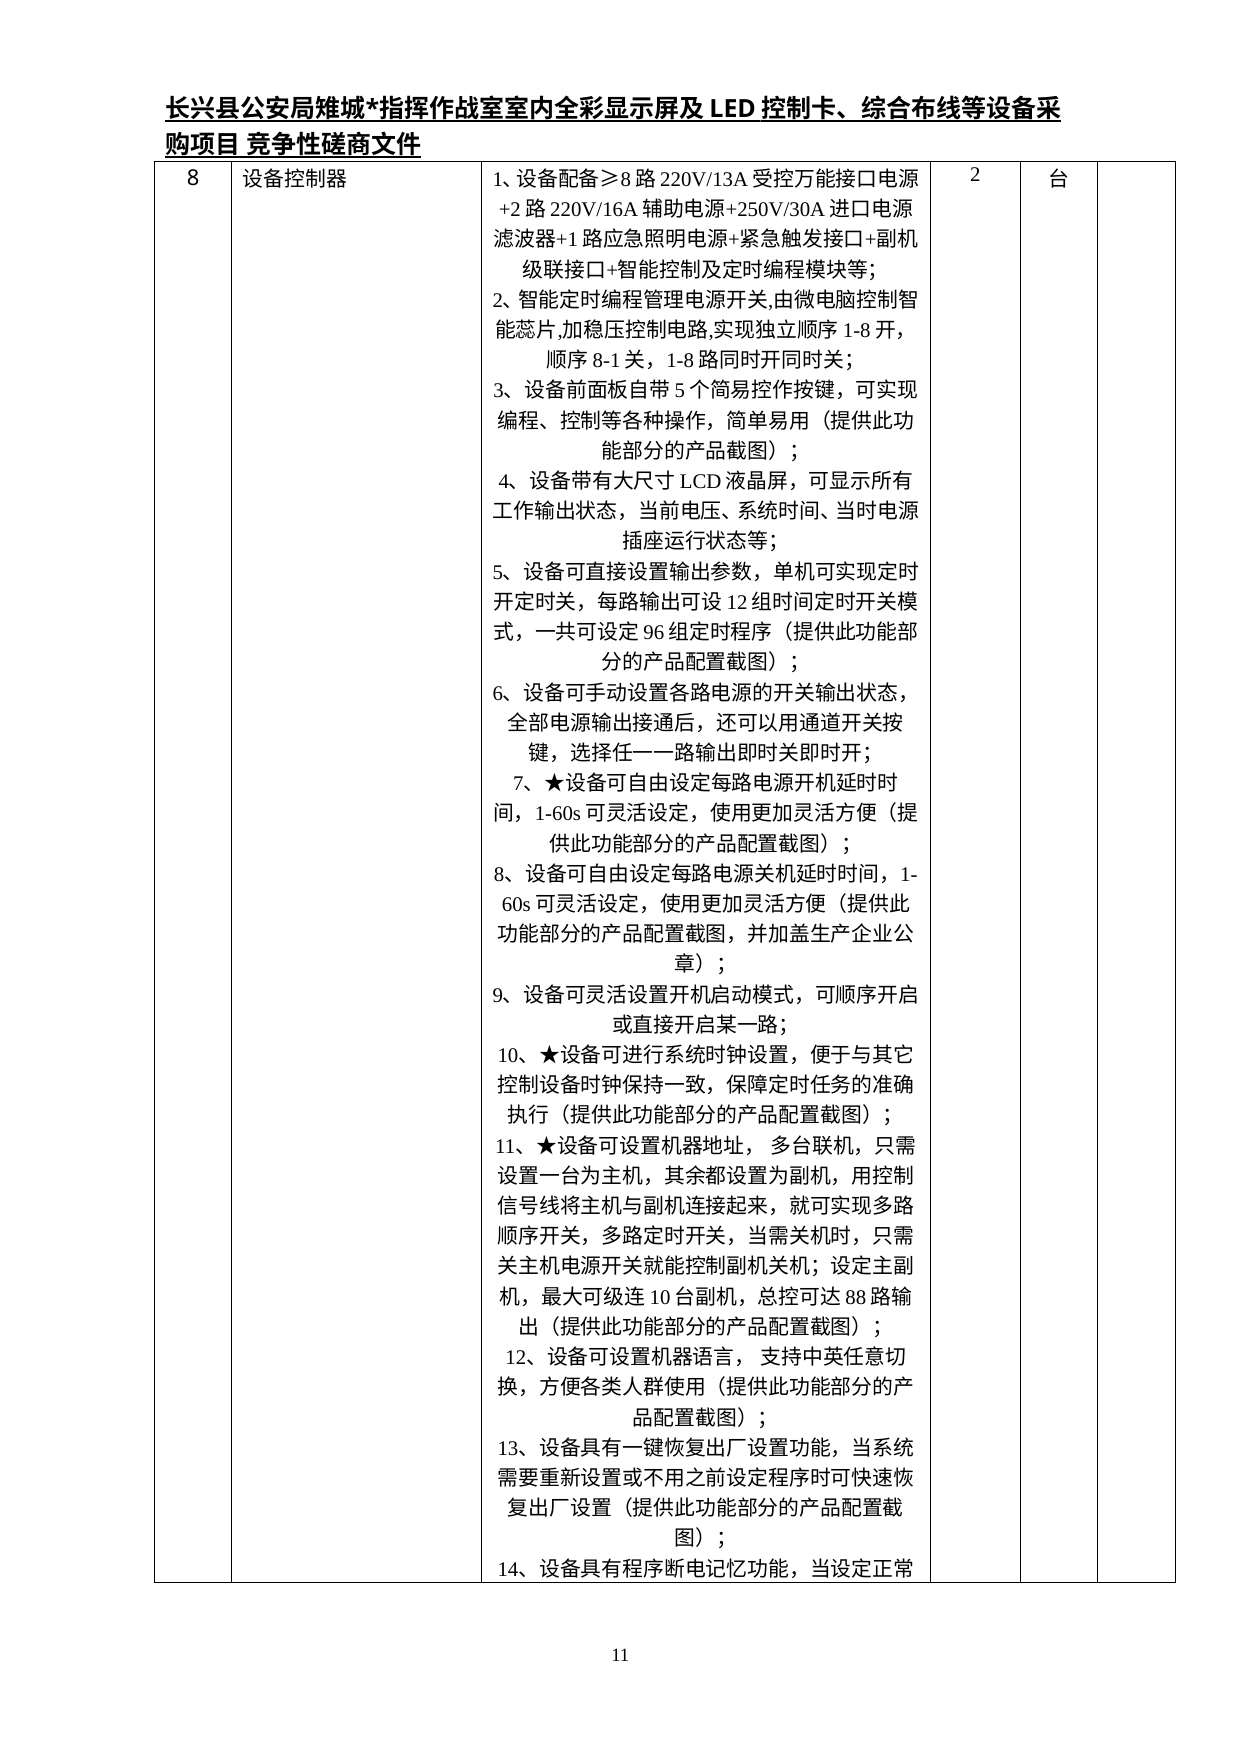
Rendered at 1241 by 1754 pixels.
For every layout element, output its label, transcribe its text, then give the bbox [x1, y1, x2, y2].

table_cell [482, 162, 929, 1582]
table_cell 设备控制器 [232, 162, 481, 1582]
table_cell 2 [931, 162, 1020, 1582]
table_cell [1098, 162, 1175, 1582]
table_cell 8 [155, 162, 231, 1582]
table_cell 台 [1021, 162, 1097, 1582]
